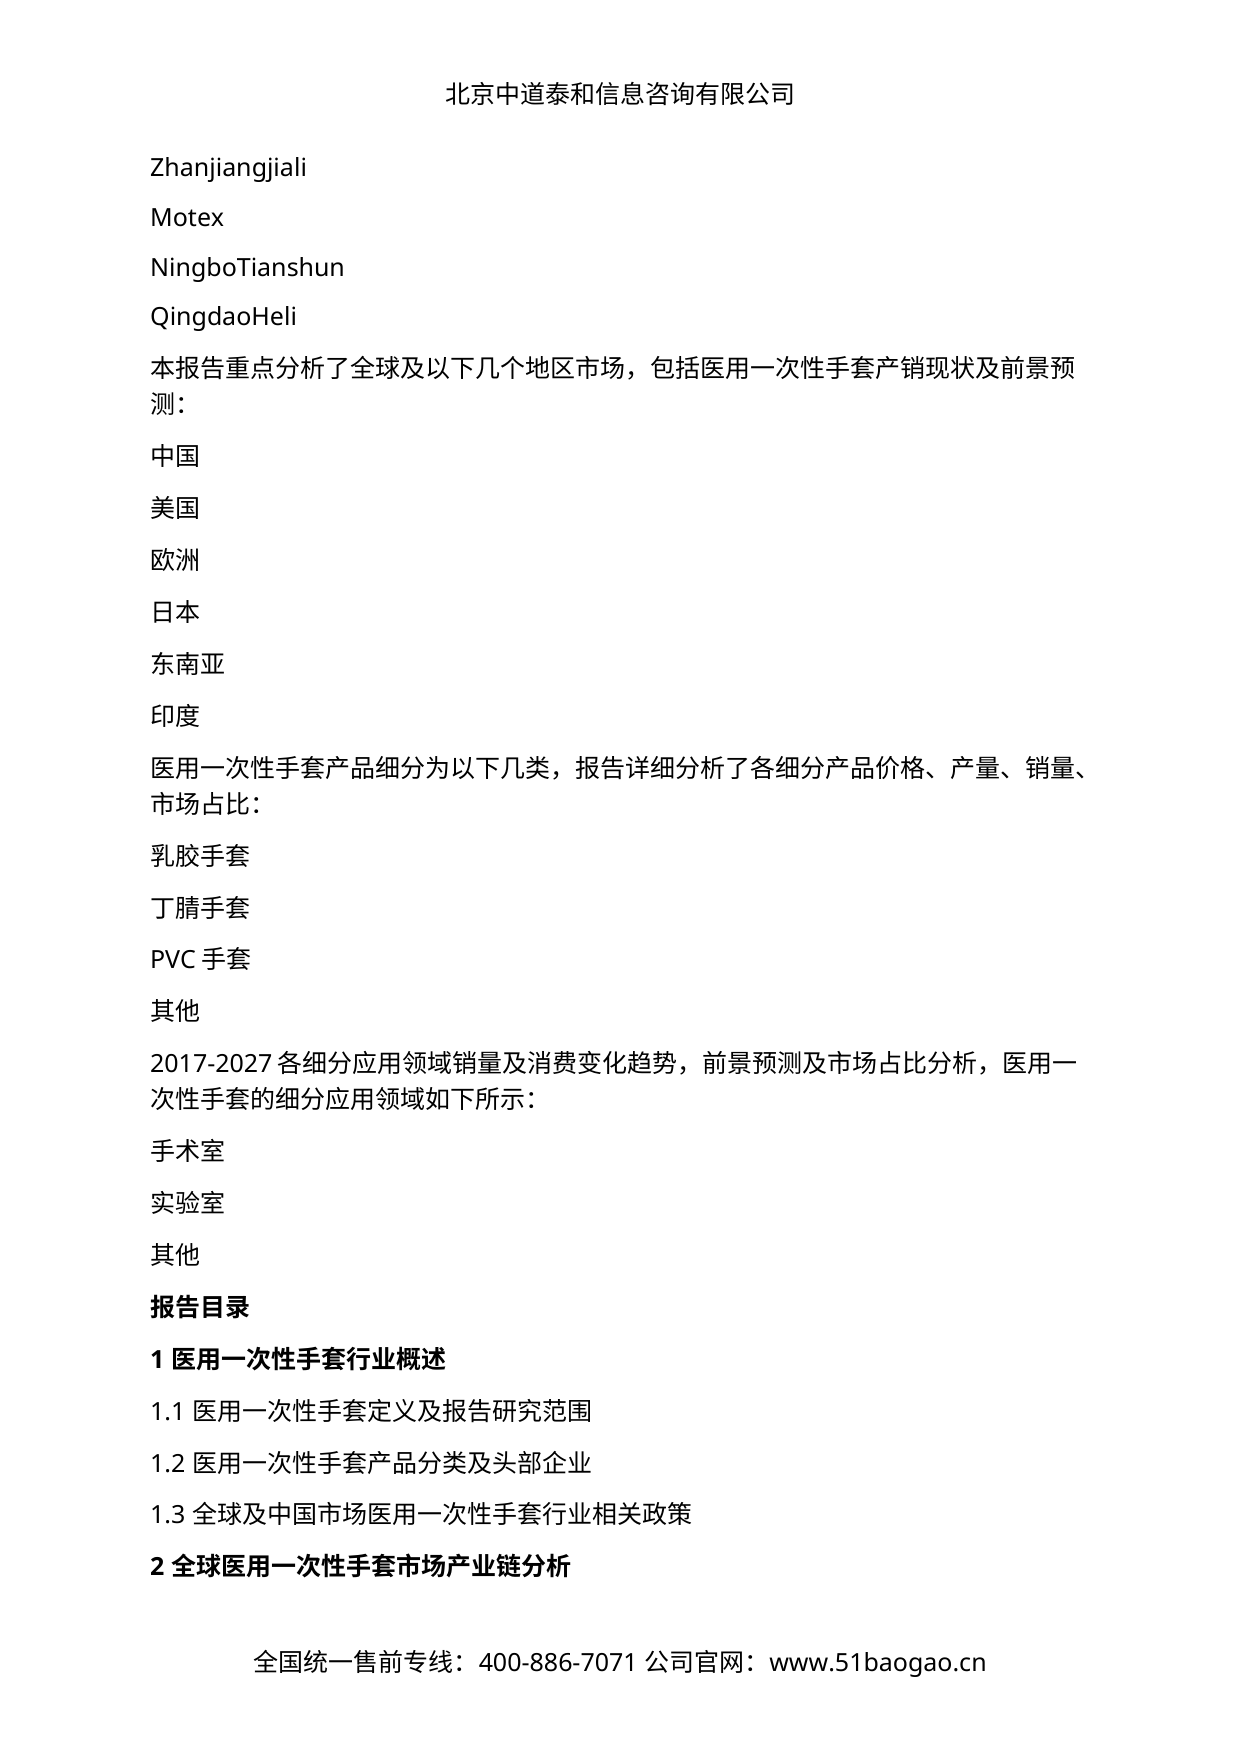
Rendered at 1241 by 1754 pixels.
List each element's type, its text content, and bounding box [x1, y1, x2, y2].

text 手术室 [150, 1132, 1090, 1168]
text 印度 [150, 696, 1090, 732]
text 2017-2027各细分应用领域销量及消费变化趋势，前景预测及市场占比分析，医用一次性手套的细分应用领域如下所示： [150, 1044, 1090, 1116]
text 欧洲 [150, 541, 1090, 577]
text 乳胶手套 [150, 836, 1090, 872]
text 2 全球医用一次性手套市场产业链分析 [150, 1547, 1090, 1583]
text 其他 [150, 992, 1090, 1028]
text PVC手套 [150, 940, 1090, 976]
text 报告目录 [150, 1287, 1090, 1324]
text 1.3 全球及中国市场医用一次性手套行业相关政策 [150, 1495, 1090, 1531]
text Motex [150, 200, 1090, 234]
text 1.1 医用一次性手套定义及报告研究范围 [150, 1391, 1090, 1427]
text QingdaoHeli [150, 299, 1090, 333]
text 1.2 医用一次性手套产品分类及头部企业 [150, 1443, 1090, 1479]
text 本报告重点分析了全球及以下几个地区市场，包括医用一次性手套产销现状及前景预测： [150, 349, 1090, 421]
text 实验室 [150, 1184, 1090, 1220]
text 中国 [150, 437, 1090, 473]
text 丁腈手套 [150, 888, 1090, 924]
text 日本 [150, 592, 1090, 629]
text Zhanjiangjiali [150, 150, 1090, 184]
text NingboTianshun [150, 249, 1090, 283]
text 美国 [150, 489, 1090, 525]
text 1 医用一次性手套行业概述 [150, 1339, 1090, 1376]
text 其他 [150, 1236, 1090, 1272]
text 医用一次性手套产品细分为以下几类，报告详细分析了各细分产品价格、产量、销量、市场占比： [150, 748, 1090, 821]
text 东南亚 [150, 644, 1090, 681]
